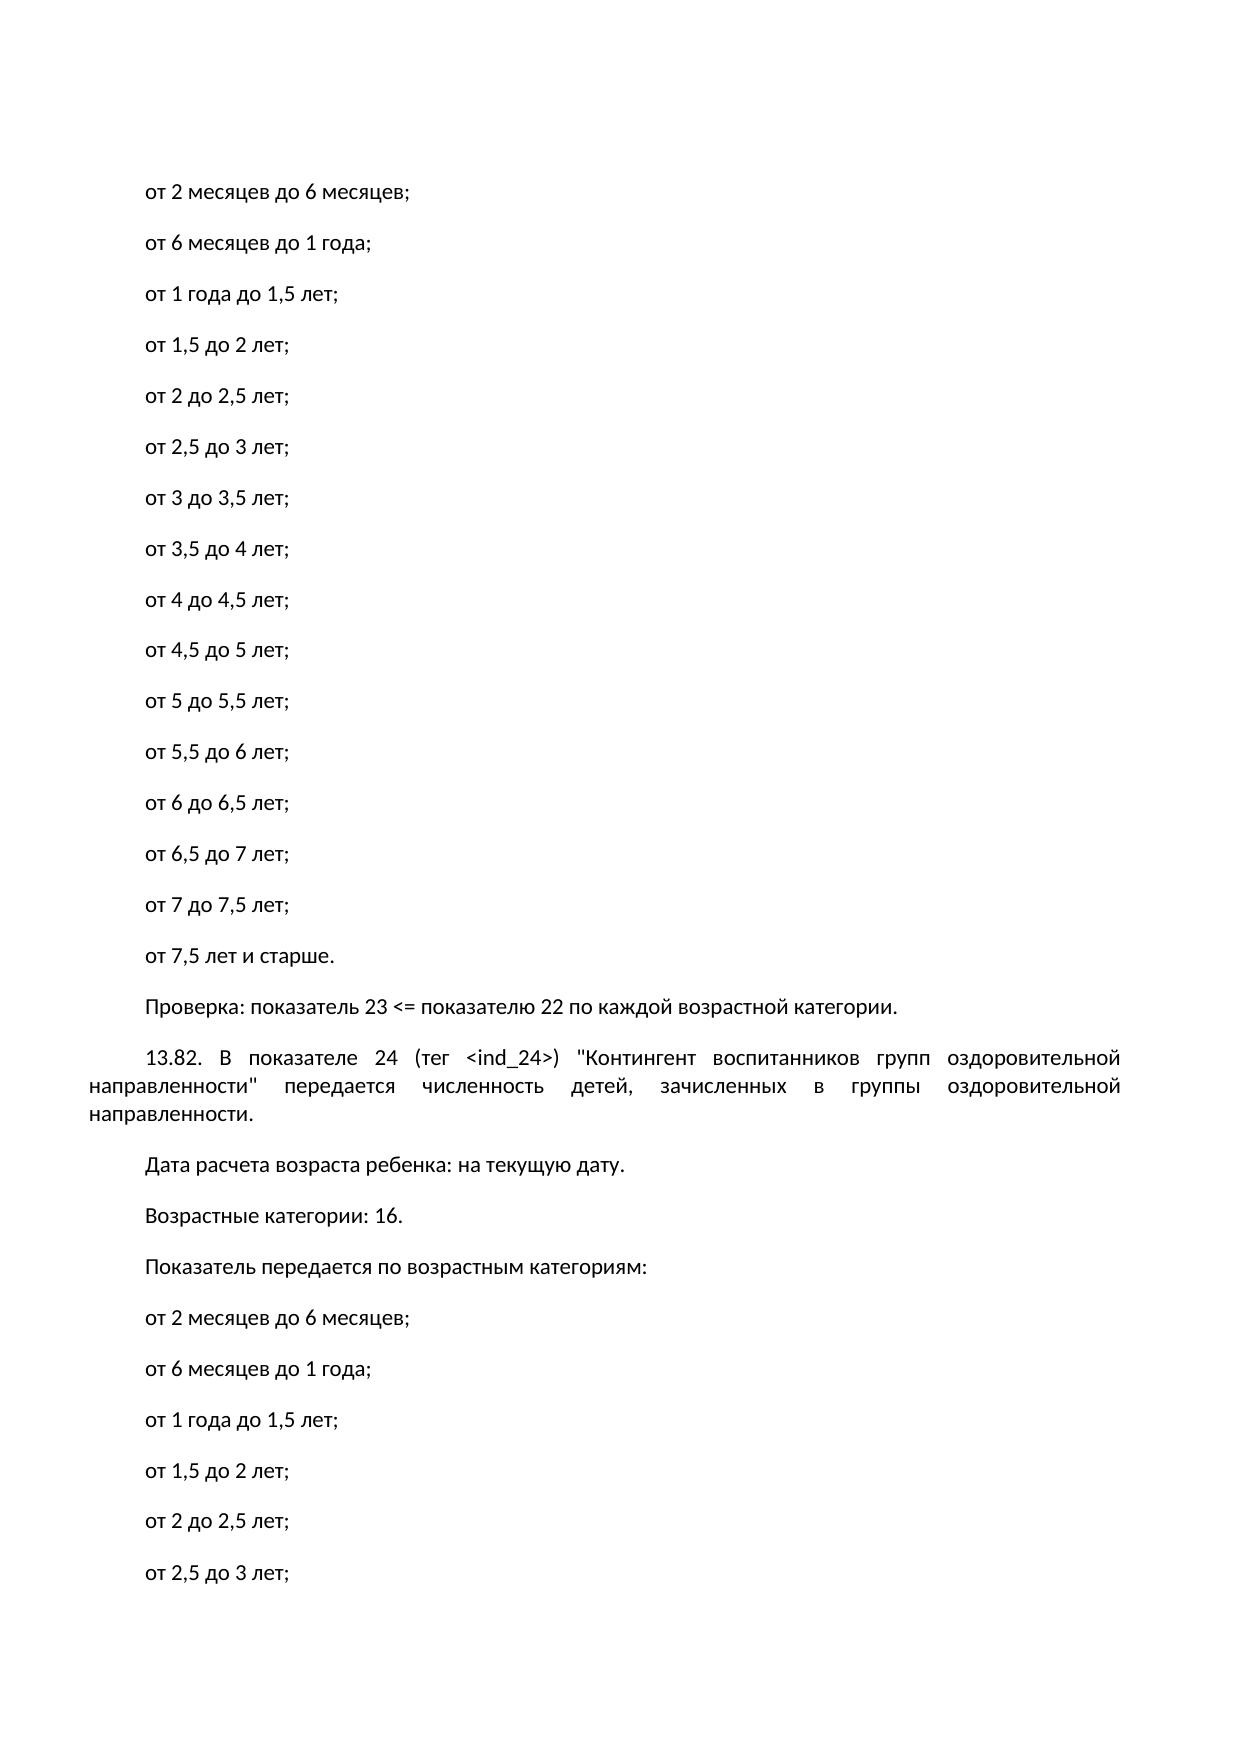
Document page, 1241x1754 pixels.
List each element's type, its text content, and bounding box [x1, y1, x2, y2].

text от 1,5 до 2 лет; [88, 330, 1122, 358]
text от 1 года до 1,5 лет; [88, 1405, 1122, 1433]
text Возрастные категории: 16. [88, 1201, 1122, 1229]
text от 4,5 до 5 лет; [88, 636, 1122, 664]
text от 6 до 6,5 лет; [88, 788, 1122, 816]
text от 7,5 лет и старше. [88, 941, 1122, 969]
text от 2,5 до 3 лет; [88, 432, 1122, 460]
text Дата расчета возраста ребенка: на текущую дату. [88, 1150, 1122, 1178]
text от 6 месяцев до 1 года; [88, 228, 1122, 256]
text от 2 до 2,5 лет; [88, 381, 1122, 409]
text от 5 до 5,5 лет; [88, 687, 1122, 714]
text от 2 месяцев до 6 месяцев; [88, 1303, 1122, 1331]
text от 6 месяцев до 1 года; [88, 1354, 1122, 1382]
text 13.82. В показателе 24 (тег <ind_24>) "Контингент воспитанников групп оздоровительной направленности" передается численность детей, зачисленных в группы оздоровительной направленности. [88, 1043, 1122, 1127]
text Показатель передается по возрастным категориям: [88, 1252, 1122, 1280]
text от 2,5 до 3 лет; [88, 1558, 1122, 1586]
text от 5,5 до 6 лет; [88, 737, 1122, 766]
text Проверка: показатель 23 <= показателю 22 по каждой возрастной категории. [88, 992, 1122, 1020]
text от 1 года до 1,5 лет; [88, 279, 1122, 307]
text от 2 месяцев до 6 месяцев; [88, 177, 1122, 205]
text от 4 до 4,5 лет; [88, 585, 1122, 613]
text от 1,5 до 2 лет; [88, 1456, 1122, 1484]
text от 6,5 до 7 лет; [88, 839, 1122, 867]
text от 3 до 3,5 лет; [88, 483, 1122, 511]
text от 3,5 до 4 лет; [88, 534, 1122, 562]
text от 7 до 7,5 лет; [88, 890, 1122, 918]
text от 2 до 2,5 лет; [88, 1507, 1122, 1535]
